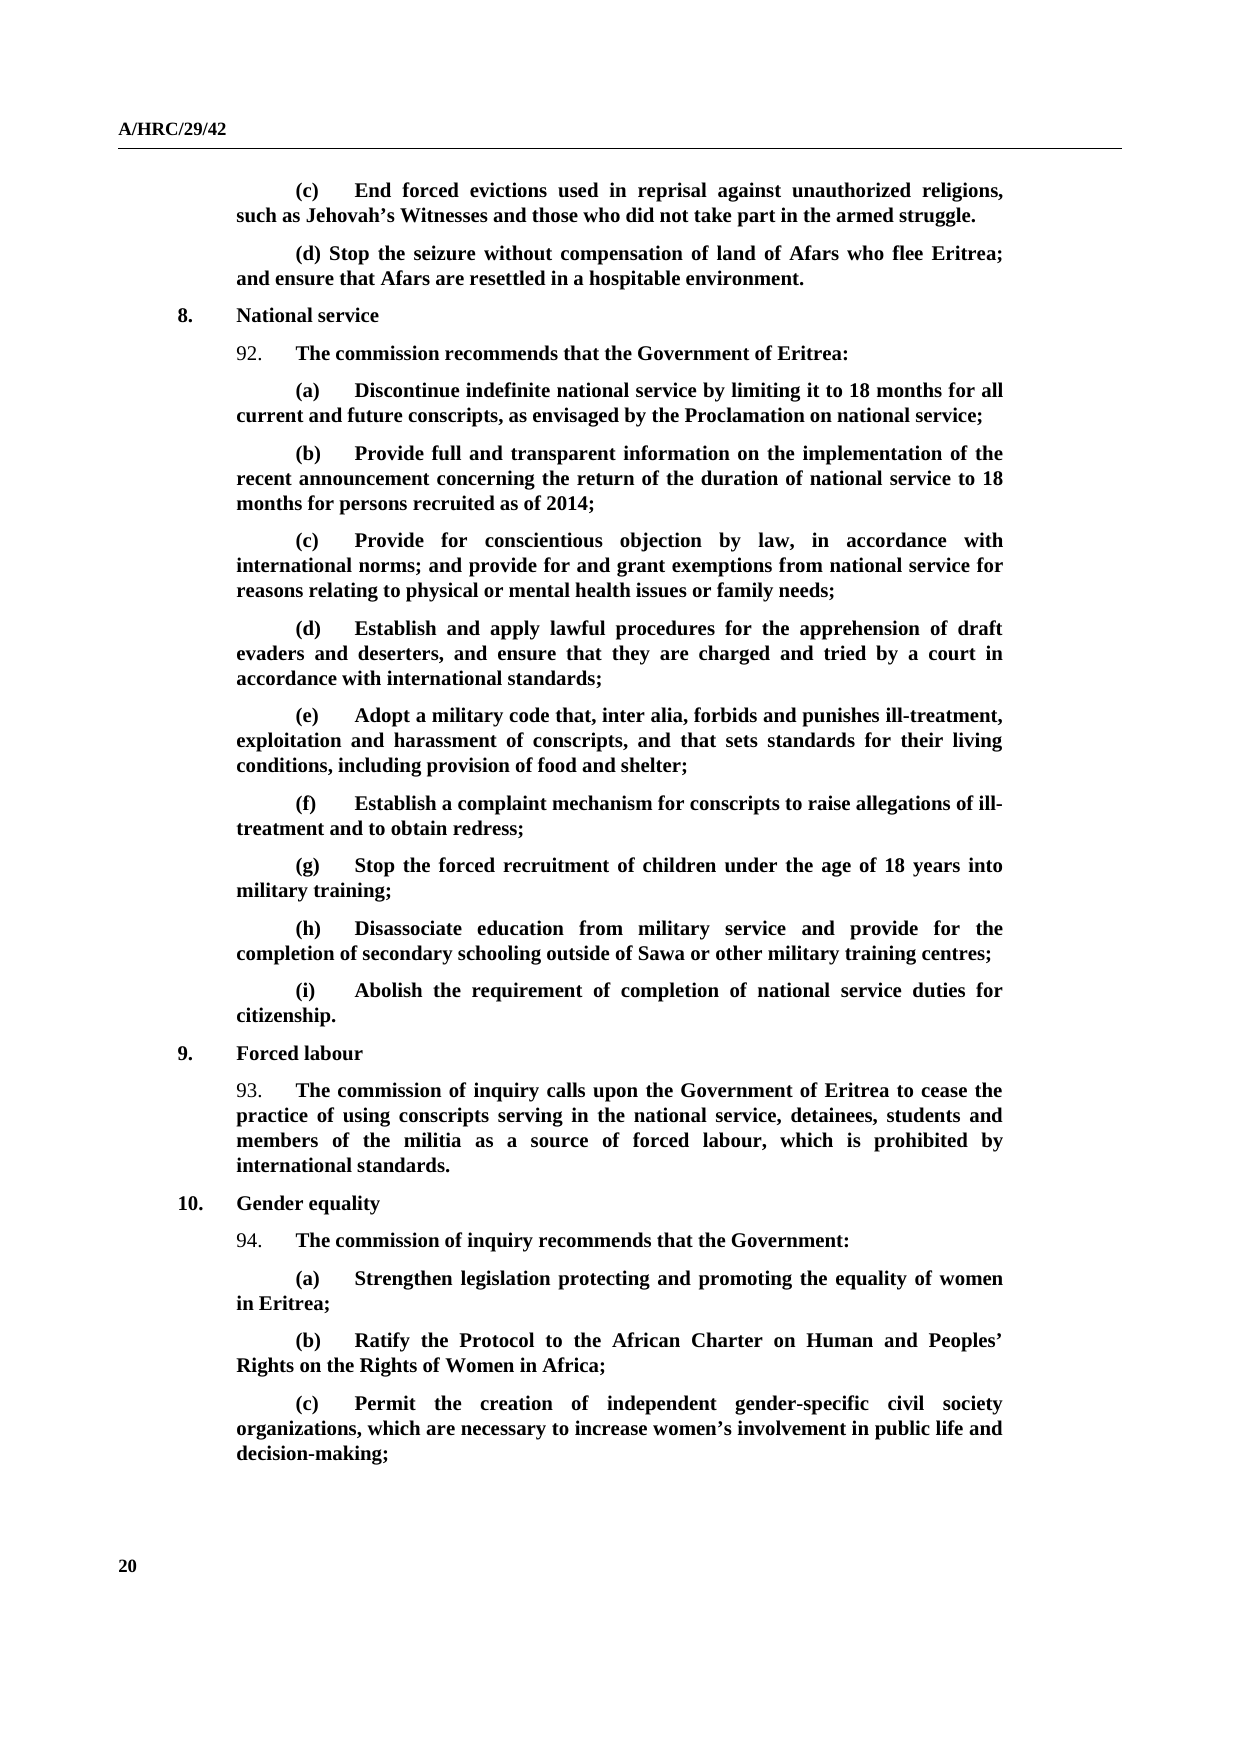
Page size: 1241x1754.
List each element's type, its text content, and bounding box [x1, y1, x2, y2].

text (b) Ratify the Protocol to the African Charter on Human and Peoples’ Rights on the Rights of Women in Africa; [236, 1327, 1004, 1377]
text 8. National service [118, 302, 1004, 327]
text (c) Provide for conscientious objection by law, in accordance with international norms; and provide for and grant exemptions from national service for reasons relating to physical or mental health issues or family needs; [236, 527, 1004, 602]
text (f) Establish a complaint mechanism for conscripts to raise allegations of ill-treatment and to obtain redress; [236, 790, 1004, 840]
text (e) Adopt a military code that, inter alia, forbids and punishes ill-treatment, exploitation and harassment of conscripts, and that sets standards for their living conditions, including provision of food and shelter; [236, 702, 1004, 777]
text 93. The commission of inquiry calls upon the Government of Eritrea to cease the practice of using conscripts serving in the national service, detainees, students and members of the militia as a source of forced labour, which is prohibited by international standards. [236, 1077, 1004, 1177]
text 10. Gender equality [118, 1190, 1004, 1215]
text (a) Strengthen legislation protecting and promoting the equality of women in Eritrea; [236, 1265, 1004, 1315]
text (i) Abolish the requirement of completion of national service duties for citizenship. [236, 977, 1004, 1027]
text (d) Establish and apply lawful procedures for the apprehension of draft evaders and deserters, and ensure that they are charged and tried by a court in accordance with international standards; [236, 615, 1004, 690]
text (b) Provide full and transparent information on the implementation of the recent announcement concerning the return of the duration of national service to 18 months for persons recruited as of 2014; [236, 440, 1004, 515]
text 9. Forced labour [118, 1040, 1004, 1065]
text (g) Stop the forced recruitment of children under the age of 18 years into military training; [236, 852, 1004, 902]
text 94. The commission of inquiry recommends that the Government: [236, 1227, 1004, 1252]
text (c) Permit the creation of independent gender-specific civil society organizations, which are necessary to increase women’s involvement in public life and decision-making; [236, 1390, 1004, 1465]
text (a) Discontinue indefinite national service by limiting it to 18 months for all current and future conscripts, as envisaged by the Proclamation on national service; [236, 377, 1004, 427]
text (h) Disassociate education from military service and provide for the completion of secondary schooling outside of Sawa or other military training centres; [236, 915, 1004, 965]
text 92. The commission recommends that the Government of Eritrea: [236, 340, 1004, 365]
text (d) Stop the seizure without compensation of land of Afars who flee Eritrea; and ensure that Afars are resettled in a hospitable environment. [236, 240, 1004, 290]
text (c) End forced evictions used in reprisal against unauthorized religions, such as Jehovah’s Witnesses and those who did not take part in the armed struggle. [236, 177, 1004, 227]
